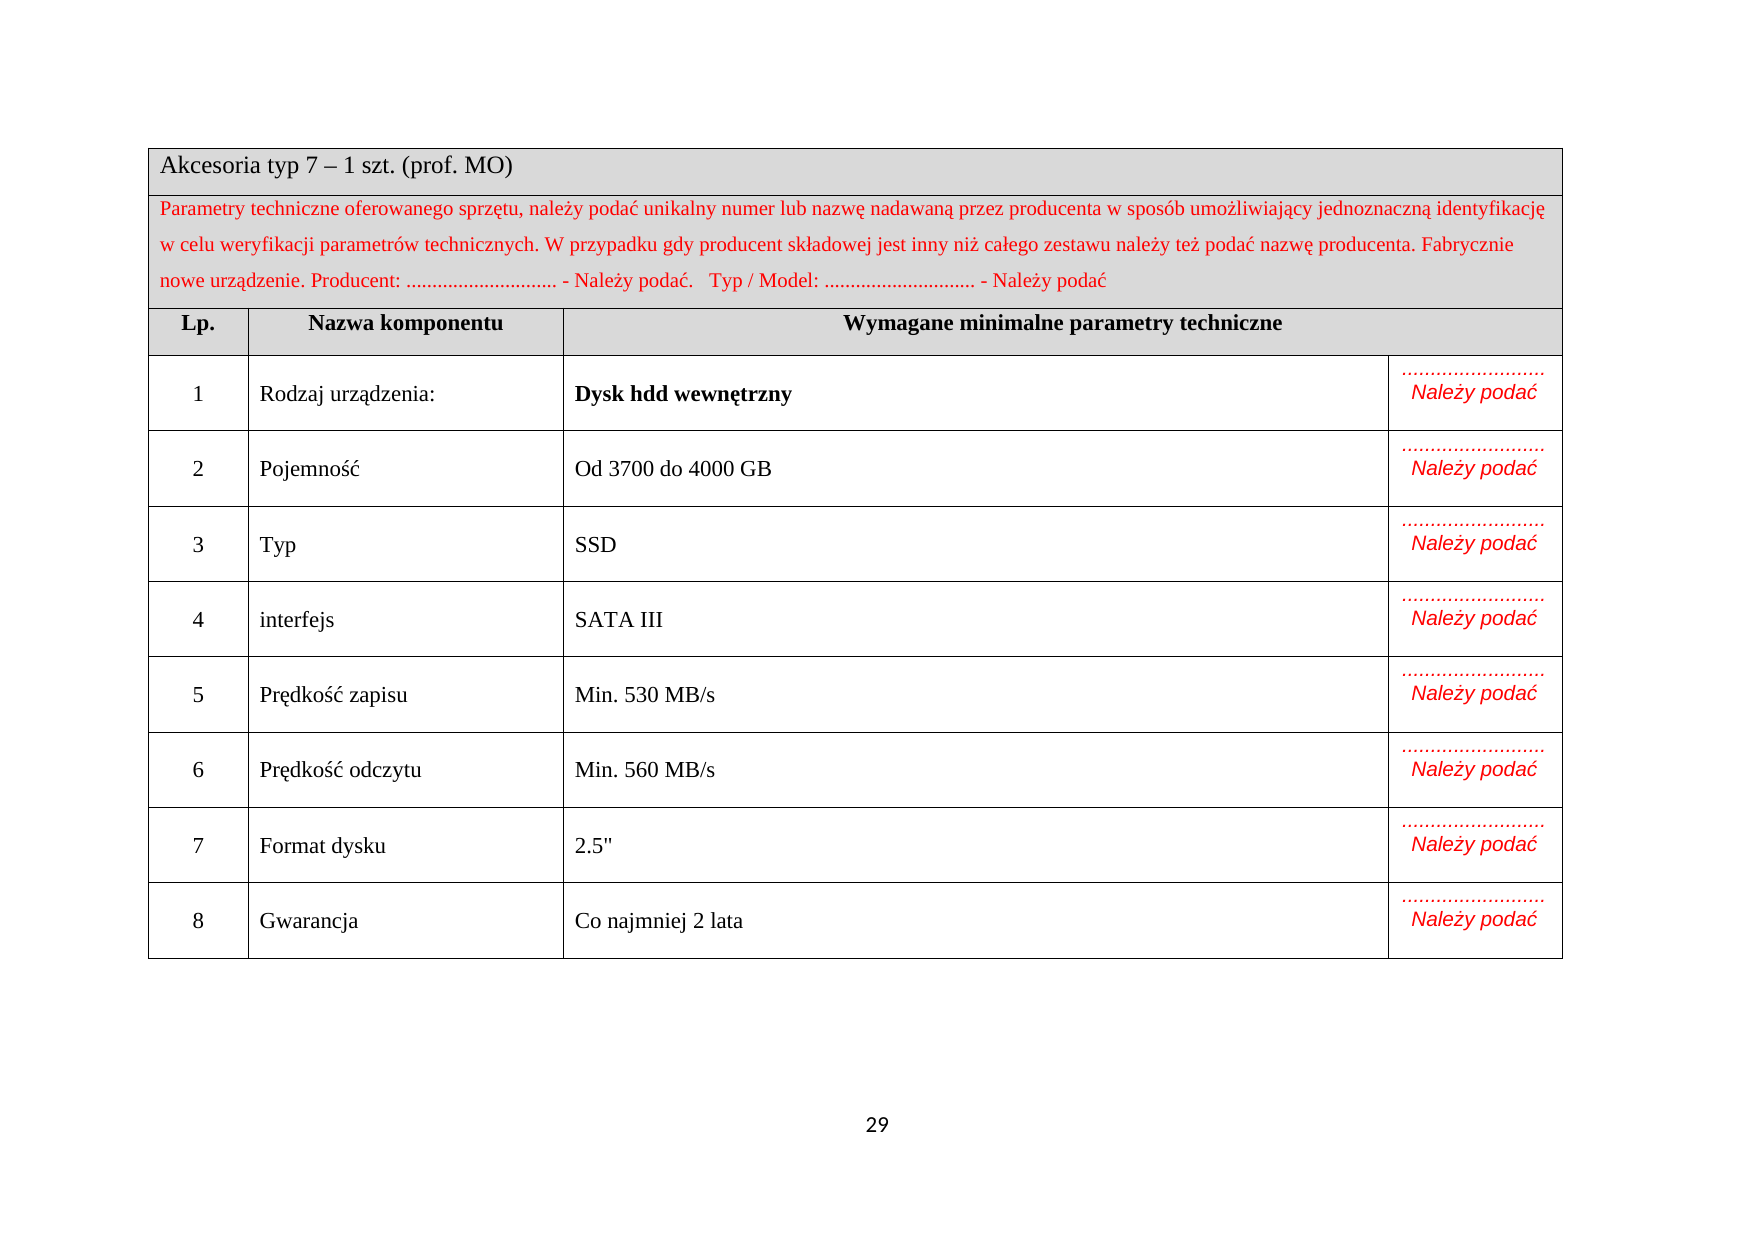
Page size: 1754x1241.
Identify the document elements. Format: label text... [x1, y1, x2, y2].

table_cell ......................... Należy podać [1389, 507, 1562, 581]
table_cell 2 [149, 431, 248, 506]
table_cell 7 [149, 808, 248, 882]
table_cell Lp. [149, 309, 248, 355]
table_cell 1 [149, 356, 248, 430]
table_cell Prędkość odczytu [249, 733, 563, 807]
table_cell Typ [249, 507, 563, 581]
table_cell ......................... Należy podać [1389, 733, 1562, 807]
table_cell ......................... Należy podać [1389, 808, 1562, 882]
table_cell Od 3700 do 4000 GB [564, 431, 1388, 506]
table_cell ......................... Należy podać [1389, 356, 1562, 430]
table_cell Pojemność [249, 431, 563, 506]
table_cell Dysk hdd wewnętrzny [564, 356, 1388, 430]
table_cell SSD [564, 507, 1388, 581]
table_cell 8 [149, 883, 248, 957]
table_cell SATA III [564, 582, 1388, 656]
table_cell ......................... Należy podać [1389, 582, 1562, 656]
table_cell ......................... Należy podać [1389, 657, 1562, 732]
table_cell 4 [149, 582, 248, 656]
table_header Akcesoria typ 7 – 1 szt. (prof. MO) [149, 149, 1562, 195]
table_cell Nazwa komponentu [249, 309, 563, 355]
table_cell 3 [149, 507, 248, 581]
table_cell 6 [149, 733, 248, 807]
table_cell Parametry techniczne oferowanego sprzętu, należy podać unikalny numer lub nazwę nadawaną przez producenta w sposób umożliwiający jednoznaczną identyfikację w celu weryfikacji parametrów technicznych. W przypadku gdy producent składowej jest inny niż całego zestawu należy też podać nazwę producenta. Fabrycznie nowe urządzenie. Producent: ............................. - Należy podać. Typ / Model: ............................. - Należy podać [149, 196, 1562, 308]
table_cell Gwarancja [249, 883, 563, 957]
table_cell Co najmniej 2 lata [564, 883, 1388, 957]
table_cell ......................... Należy podać [1389, 431, 1562, 506]
table_cell Rodzaj urządzenia: [249, 356, 563, 430]
table_cell Min. 530 MB/s [564, 657, 1388, 732]
table_cell Min. 560 MB/s [564, 733, 1388, 807]
table_cell interfejs [249, 582, 563, 656]
table_cell Wymagane minimalne parametry techniczne [564, 309, 1562, 355]
table_cell ......................... Należy podać [1389, 883, 1562, 957]
table_cell 2.5" [564, 808, 1388, 882]
table_cell 5 [149, 657, 248, 732]
table_cell Prędkość zapisu [249, 657, 563, 732]
table_cell Format dysku [249, 808, 563, 882]
